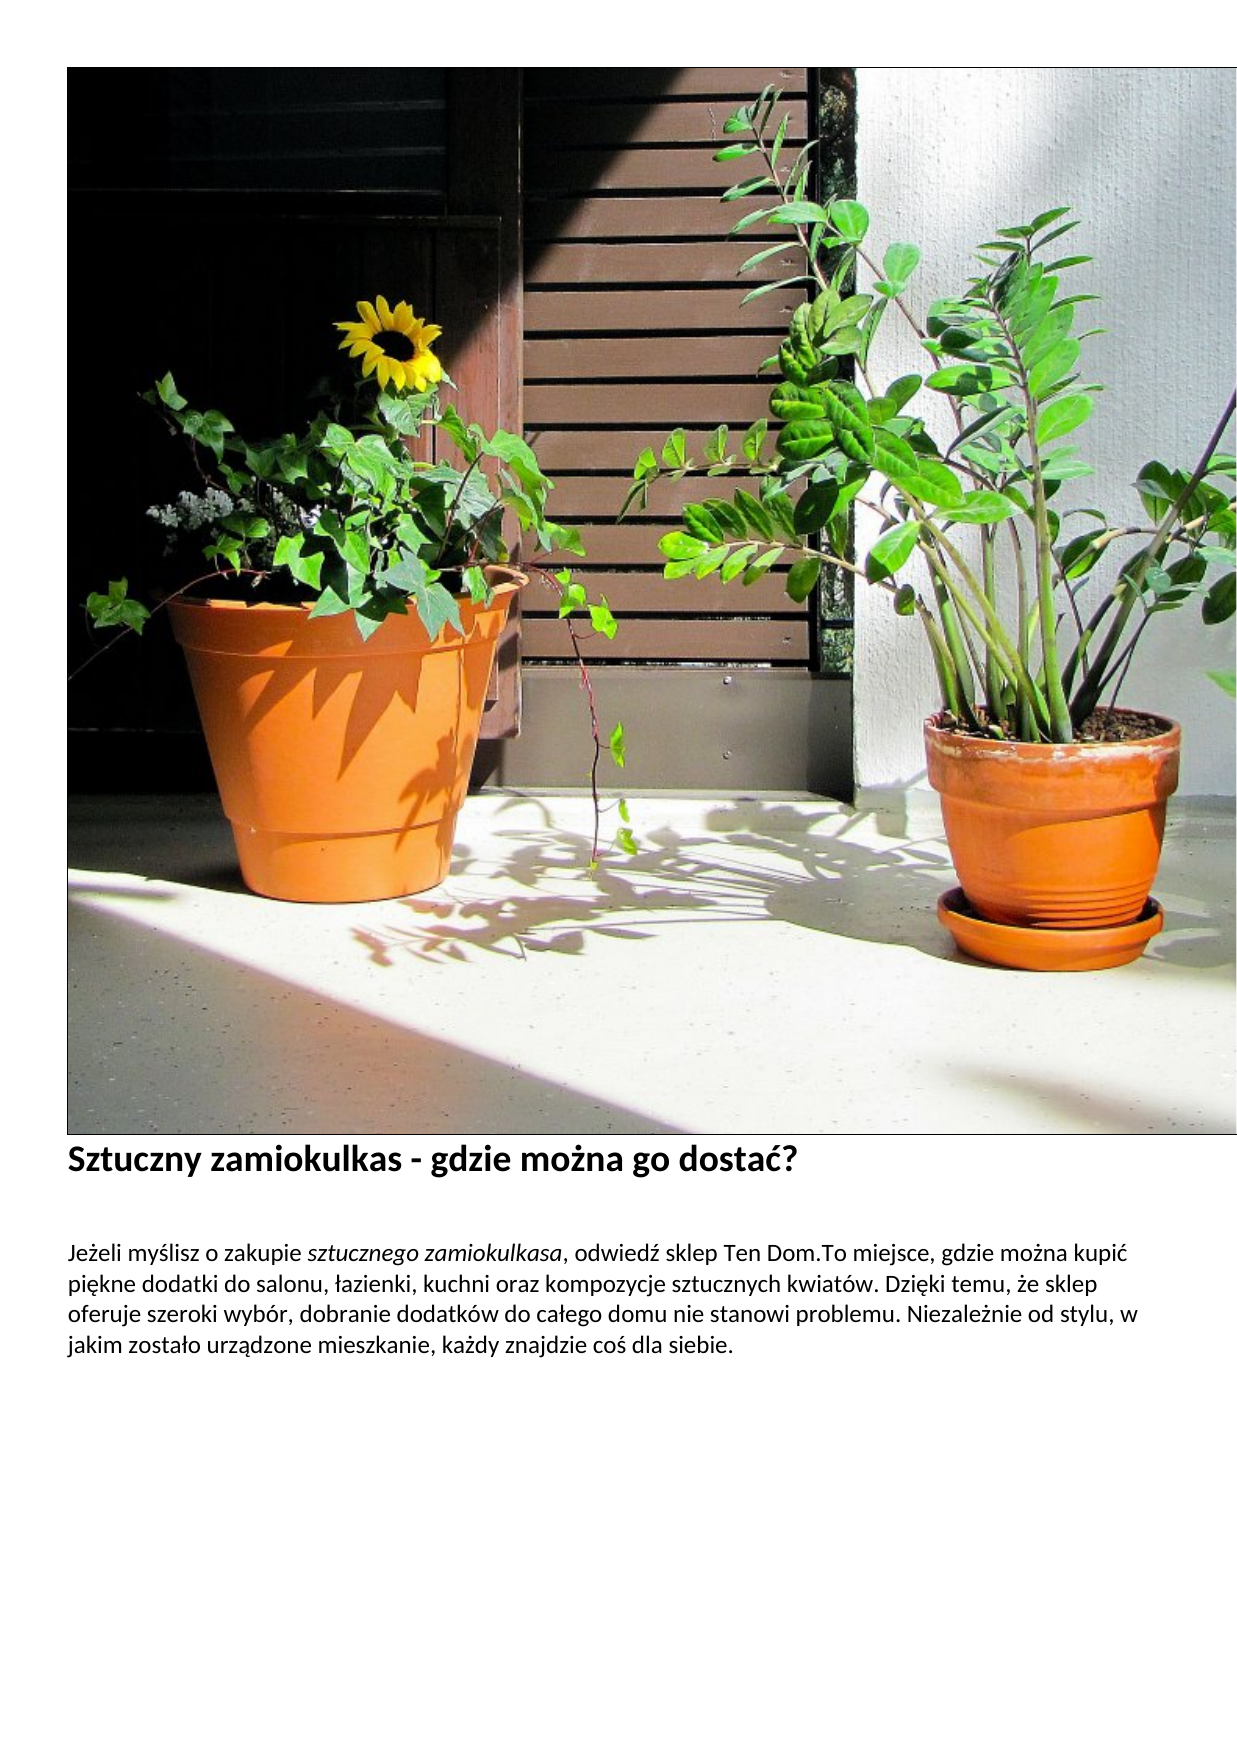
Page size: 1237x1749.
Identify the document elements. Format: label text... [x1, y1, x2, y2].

text Jeżeli myślisz o zakupie sztucznego zamiokulkasa, odwiedź sklep Ten Dom.To miejsce, gdzie można kupić piękne dodatki do salonu, łazienki, kuchni oraz kompozycje sztucznych kwiatów. Dzięki temu, że sklep oferuje szeroki wybór, dobranie dodatków do całego domu nie stanowi problemu. Niezależnie od stylu, w jakim zostało urządzone mieszkanie, każdy znajdzie coś dla siebie. [68, 1237, 1169, 1359]
text Sztuczny zamiokulkas - gdzie można go dostać? [68, 1135, 1169, 1181]
picture [68, 68, 1237, 1134]
